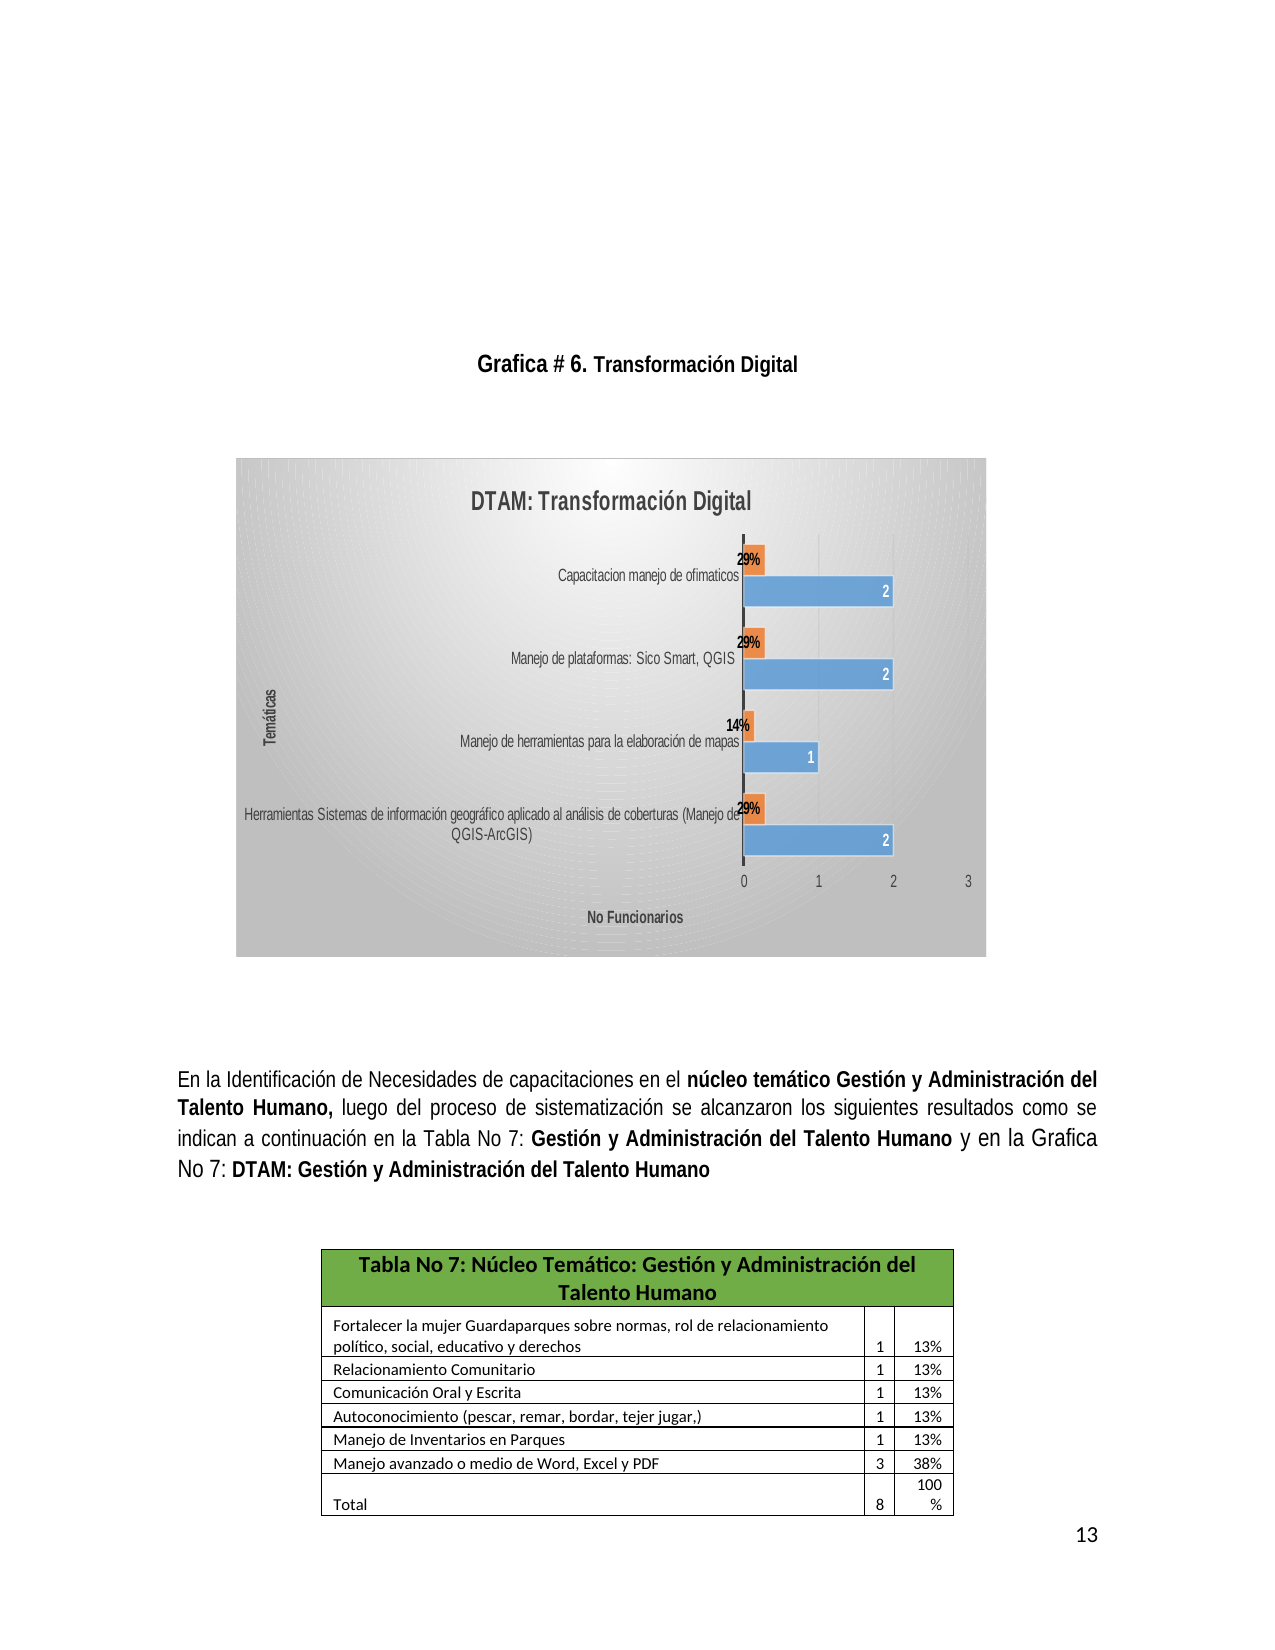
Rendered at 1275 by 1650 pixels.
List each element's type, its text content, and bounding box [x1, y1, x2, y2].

table_cell 8 [865, 1474, 894, 1515]
table_cell Fortalecer la mujer Guardaparques sobre normas, rol de relacionamiento político, social, educativo y derechos [322, 1307, 864, 1356]
table_cell 1 [865, 1357, 894, 1379]
table_cell 1 [865, 1404, 894, 1426]
table_cell Comunicación Oral y Escrita [322, 1381, 864, 1403]
table_cell 13% [895, 1357, 953, 1379]
table_cell 38% [895, 1451, 953, 1473]
table_cell 3 [865, 1451, 894, 1473]
table_cell 13% [895, 1381, 953, 1403]
table_cell 1 [865, 1307, 894, 1356]
table_cell 13% [895, 1404, 953, 1426]
text En la Identificación de Necesidades de capacitaciones en el núcleo temático Gestión y Administración del Talento Humano, luego del proceso de sistematización se alcanzaron los siguientes resultados como se indican a continuación en la Tabla No 7: Gestión y Administración del Talento Humano y en la Grafica No 7: DTAM: Gestión y Administración del Talento Humano [177, 1066, 1098, 1182]
table_cell Total [322, 1474, 864, 1515]
table_cell 13% [895, 1307, 953, 1356]
table_cell Relacionamiento Comunitario [322, 1357, 864, 1379]
text Grafica # 6. Transformación Digital [177, 348, 1098, 377]
table_cell Autoconocimiento (pescar, remar, bordar, tejer jugar,) [322, 1404, 864, 1426]
table_header Tabla No 7: Núcleo Temático: Gestión y Administración del Talento Humano [322, 1250, 953, 1306]
table_cell 1 [865, 1428, 894, 1450]
table_cell 1 [865, 1381, 894, 1403]
table_cell 100% [895, 1474, 953, 1515]
table_cell Manejo avanzado o medio de Word, Excel y PDF [322, 1451, 864, 1473]
table_cell 13% [895, 1428, 953, 1450]
table_cell Manejo de Inventarios en Parques [322, 1428, 864, 1450]
